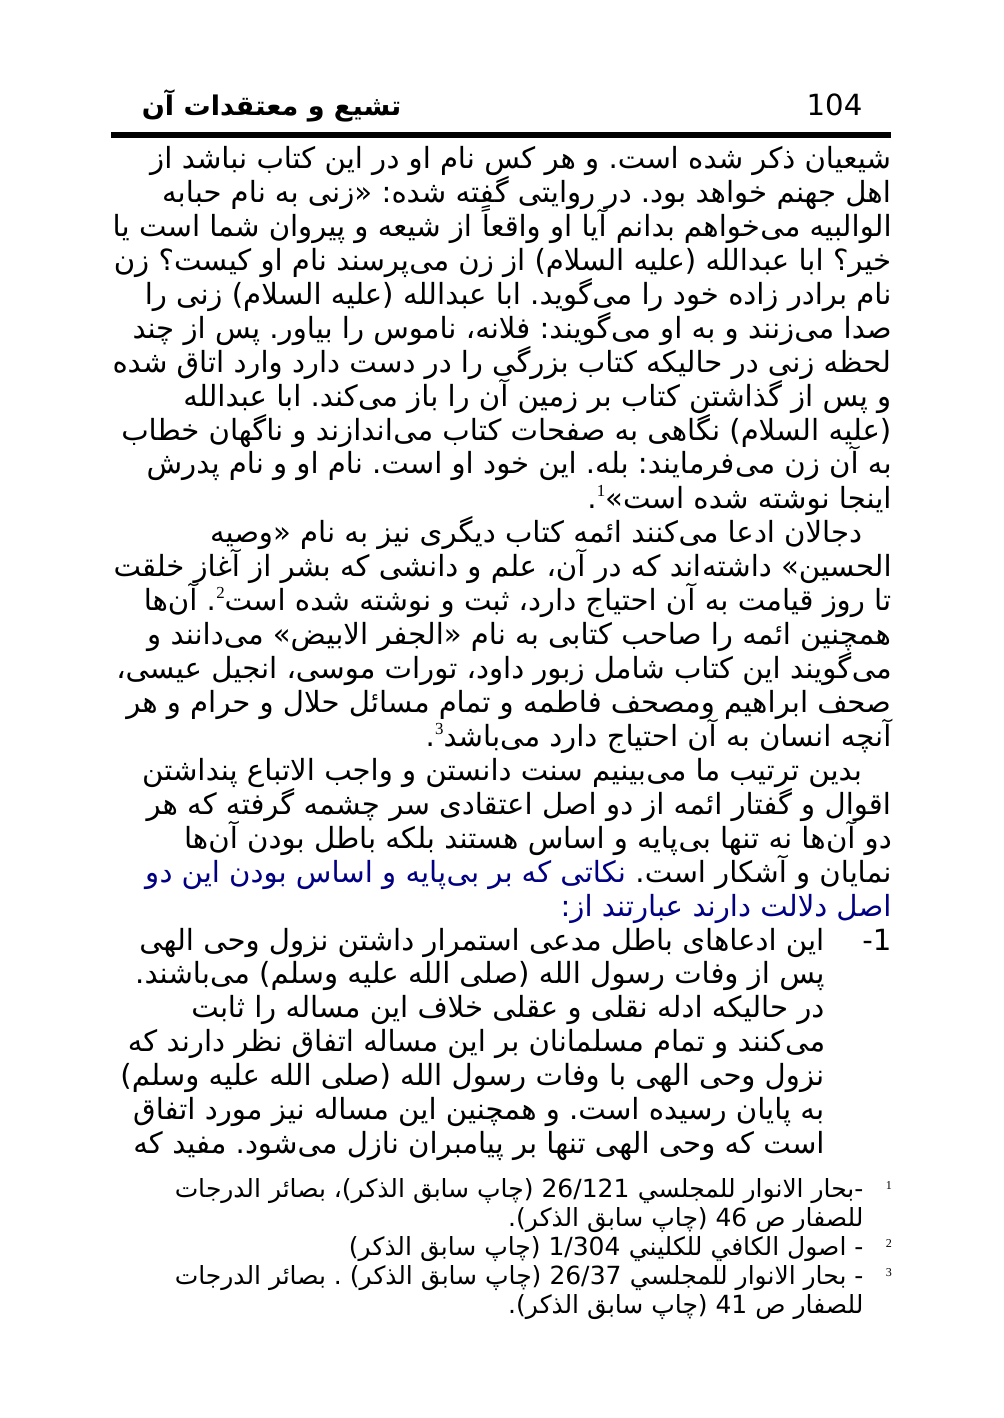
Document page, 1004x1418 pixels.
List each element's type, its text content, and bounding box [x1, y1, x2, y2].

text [112, 141, 892, 515]
text بدین ترتیب ما می‌بینیم سنت دانستن و واجب الاتباع پنداشتن اقوال و گفتار ائمه از دو اصل اعتقادی سر چشمه گرفته که هر دو آن‌ها نه تنها بی‌پایه و اساس هستند بلکه باطل بودن آن‌ها نمایان و آشکار است. نکاتی که بر بی‌پایه و اساس بودن این دو اصل دلالت دارند عبارتند از: [112, 753, 892, 923]
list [112, 923, 862, 1161]
text دجالان ادعا می‌کنند ائمه کتاب دیگری نیز به نام «وصیه الحسین» داشته‌اند که در آن، علم و دانشی که بشر از آغاز خلقت تا روز قیامت به آن احتیاج دارد، ثبت و نوشته شده است. آن‌ها همچنین ائمه را صاحب کتابی به نام «الجفر الابیض» می‌دانند و می‌گویند این کتاب شامل زبور داود، تورات موسی، انجیل عیسی، صحف ابراهیم ومصحف فاطمه و تمام مسائل حلال و حرام و هر آنچه انسان به آن احتیاج دارد می‌باشد. [112, 515, 892, 753]
